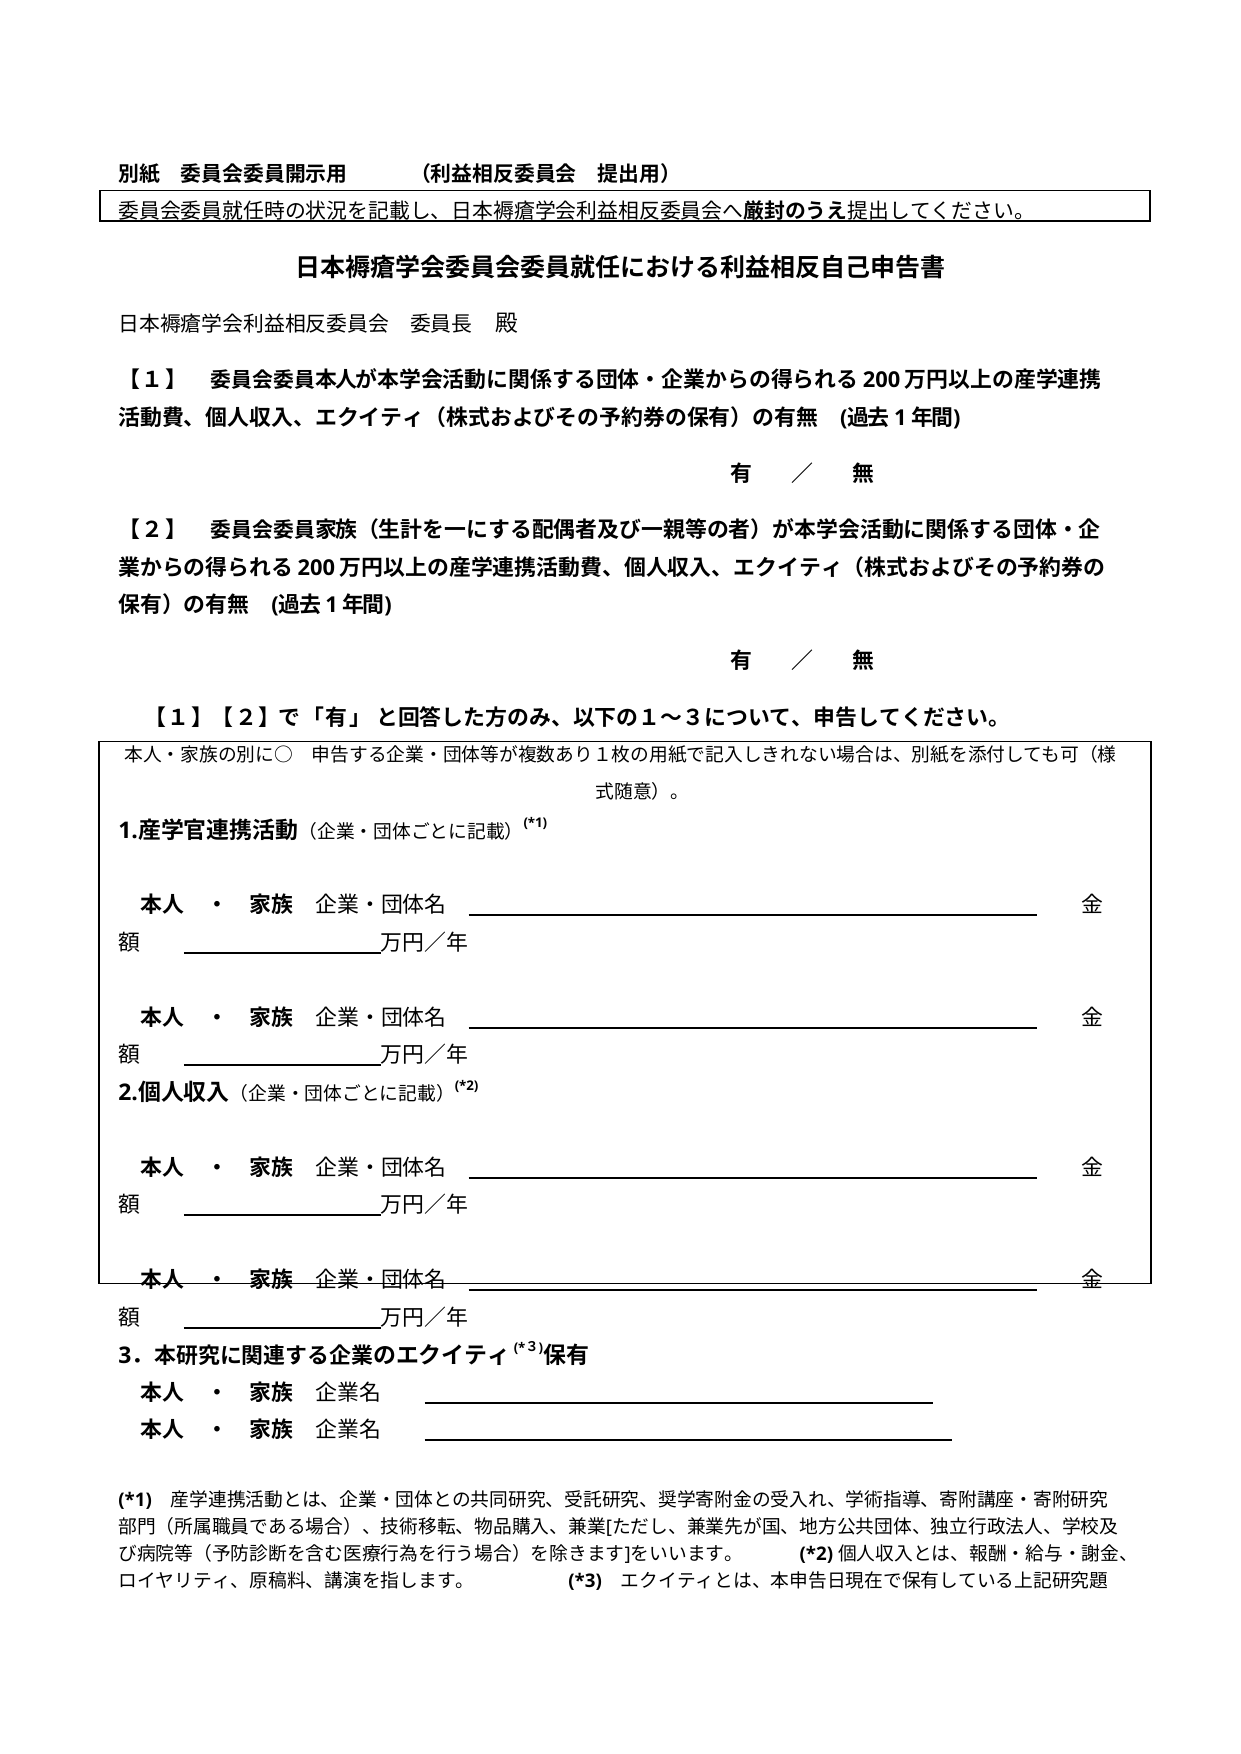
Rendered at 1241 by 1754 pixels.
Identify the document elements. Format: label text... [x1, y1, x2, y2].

text 本人 ・ 家族 企業名 [118, 1372, 1122, 1409]
text 本人 ・ 家族 企業・団体名 金額 万円／年 [118, 884, 1122, 959]
text 委員会委員就任時の状況を記載し、日本褥瘡学会利益相反委員会へ厳封のうえ提出してください。 [118, 191, 1122, 220]
text 有 ／ 無 [643, 453, 1122, 491]
text 【 １ 】 委員会委員本人が本学会活動に関係する団体・企業からの得られる200万円以上の産学連携活動費、個人収入、エクイティ（株式およびその予約券の保有）の有無 (過去1年間) [118, 359, 1122, 434]
text 3．本研究に関連する企業のエクイティ (*３)保有 [118, 1334, 1122, 1372]
text 【 ２ 】 委員会委員家族（生計を一にする配偶者及び一親等の者）が本学会活動に関係する団体・企業からの得られる200万円以上の産学連携活動費、個人収入、エクイティ（株式およびその予約券の保有）の有無 (過去1年間) [118, 509, 1122, 622]
text 本人 ・ 家族 企業名 [118, 1409, 1122, 1447]
text 本人 ・ 家族 企業・団体名 金額 万円／年 [118, 997, 1122, 1072]
text 2.個人収入（企業・団体ごとに記載）(*2) [118, 1072, 1122, 1109]
text 本人 ・ 家族 企業・団体名 金額 万円／年 [118, 1147, 1122, 1222]
text 1.産学官連携活動（企業・団体ごとに記載）(*1) [118, 809, 1122, 847]
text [118, 1484, 1122, 1593]
text 本人 ・ 家族 企業・団体名 金額 万円／年 [118, 1284, 1122, 1334]
text 日本褥瘡学会委員会委員就任における利益相反自己申告書 [118, 247, 1122, 284]
text 別紙 委員会委員開示用 （利益相反委員会 提出用） [118, 153, 1122, 190]
text 本人 ・ 家族 企業・団体名 金額 万円／年 [118, 1259, 1122, 1283]
text 本人・家族の別に○ 申告する企業・団体等が複数あり１枚の用紙で記入しきれない場合は、別紙を添付しても可（様式随意）。 [118, 742, 1122, 809]
text 【 １ 】【 ２ 】で 「 有 」 と回答した方のみ、以下の１～３について、申告してください。 [118, 697, 1122, 734]
text 日本褥瘡学会利益相反委員会 委員長 殿 [118, 303, 1122, 341]
text 有 ／ 無 [643, 641, 1122, 678]
